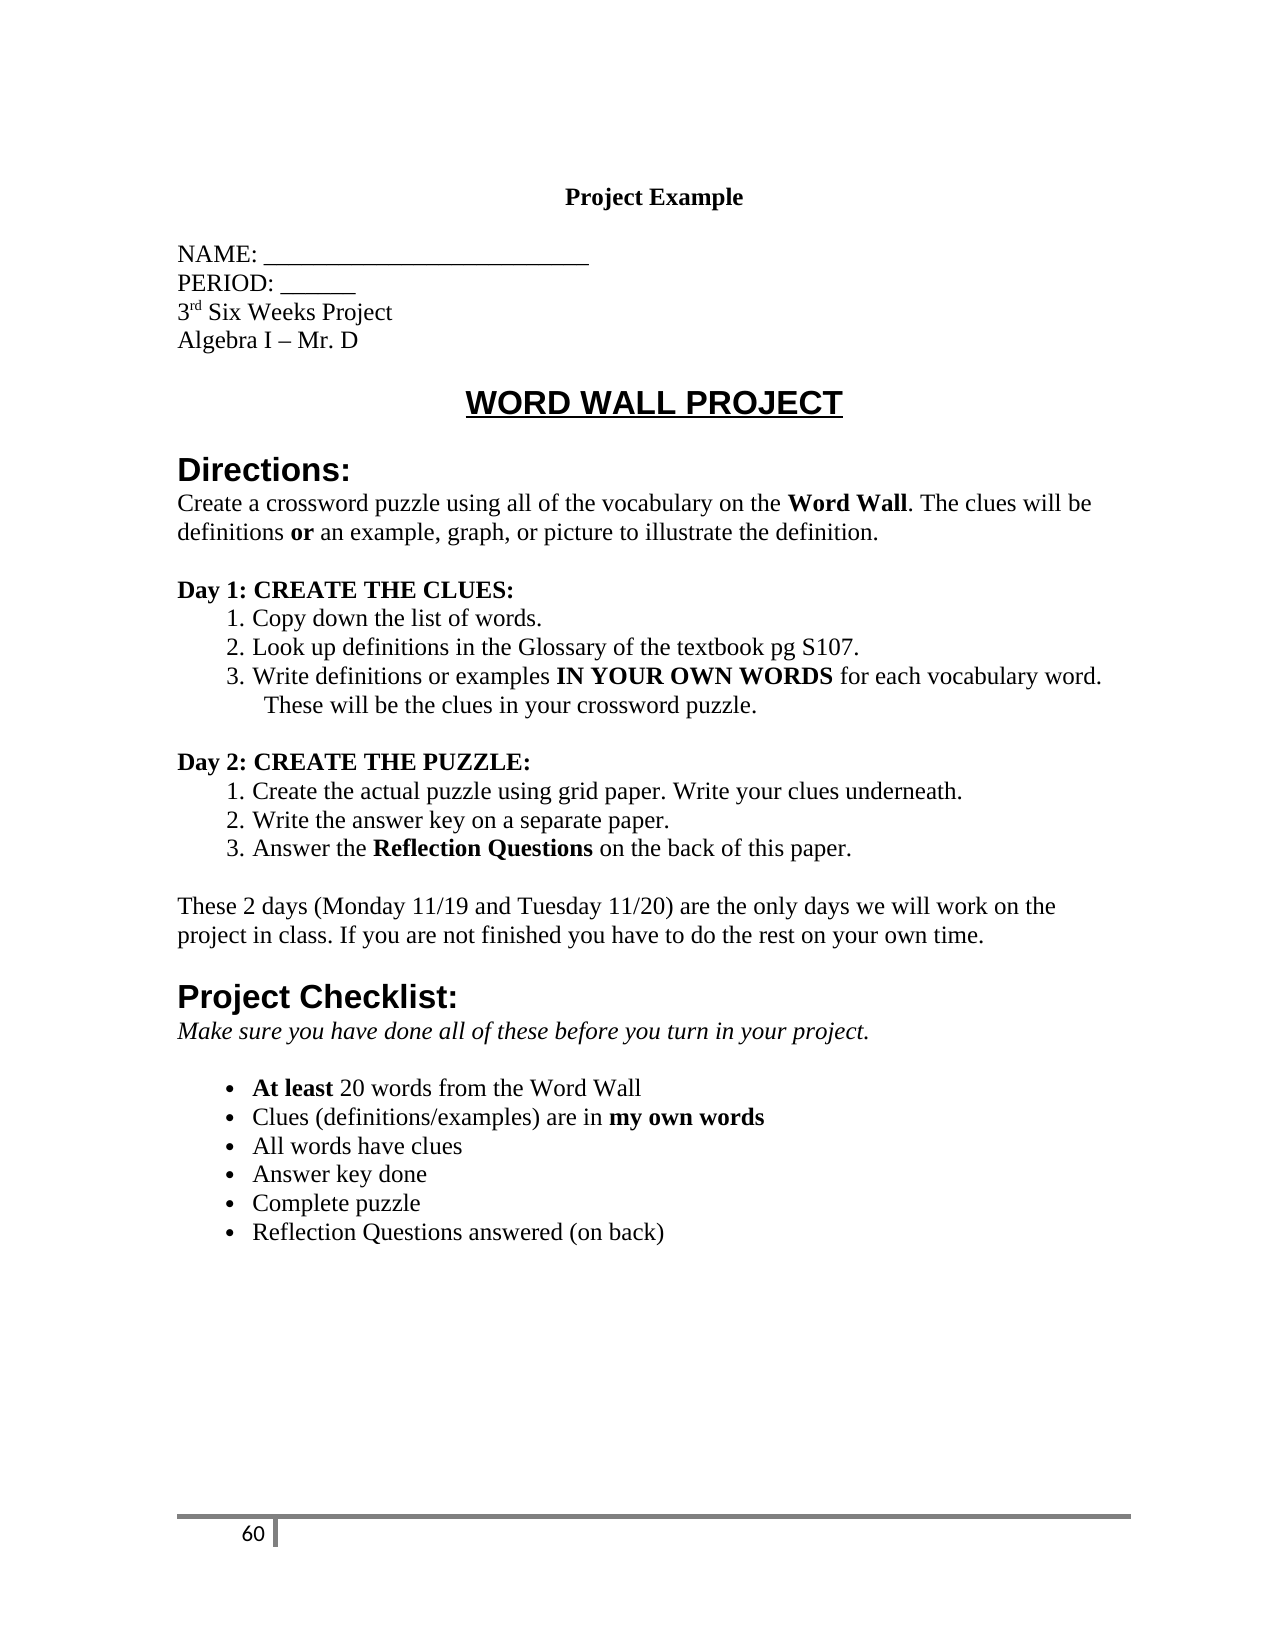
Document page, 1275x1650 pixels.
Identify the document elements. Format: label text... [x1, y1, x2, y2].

text PERIOD: ______ [177, 268, 1131, 297]
list Write definitions or examples IN YOUR OWN WORDS for each vocabulary word. These will be the clues in your crossword puzzle. [226, 661, 1131, 718]
list Copy down the list of words. [226, 603, 1131, 632]
list Create the actual puzzle using grid paper. Write your clues underneath. [226, 776, 1131, 805]
text Project Checklist: [177, 977, 1131, 1016]
text Create a crossword puzzle using all of the vocabulary on the Word Wall. The clues will be definitions or an example, graph, or picture to illustrate the definition. [177, 488, 1131, 546]
list Answer key done [226, 1159, 1131, 1188]
list Write the answer key on a separate paper. [226, 805, 1131, 833]
text WORD WALL PROJECT [177, 383, 1131, 421]
text Project Example [177, 182, 1131, 210]
list Reflection Questions answered (on back) [226, 1217, 1131, 1246]
text Directions: [177, 450, 1131, 488]
list At least 20 words from the Word Wall [226, 1073, 1131, 1102]
list All words have clues [226, 1131, 1131, 1159]
list Complete puzzle [226, 1188, 1131, 1217]
text These 2 days (Monday 11/19 and Tuesday 11/20) are the only days we will work on the project in class. If you are not finished you have to do the rest on your own time. [177, 891, 1131, 948]
text Make sure you have done all of these before you turn in your project. [177, 1016, 1131, 1044]
text Day 1: CREATE THE CLUES: [177, 575, 1131, 603]
text Day 2: CREATE THE PUZZLE: [177, 747, 1131, 776]
text Algebra I – Mr. D [177, 325, 1131, 354]
list Clues (definitions/examples) are in my own words [226, 1102, 1131, 1131]
text 3rd Six Weeks Project [177, 297, 1131, 325]
list Answer the Reflection Questions on the back of this paper. [226, 833, 1131, 862]
list Look up definitions in the Glossary of the textbook pg S107. [226, 632, 1131, 661]
text NAME: __________________________ [177, 239, 1131, 268]
